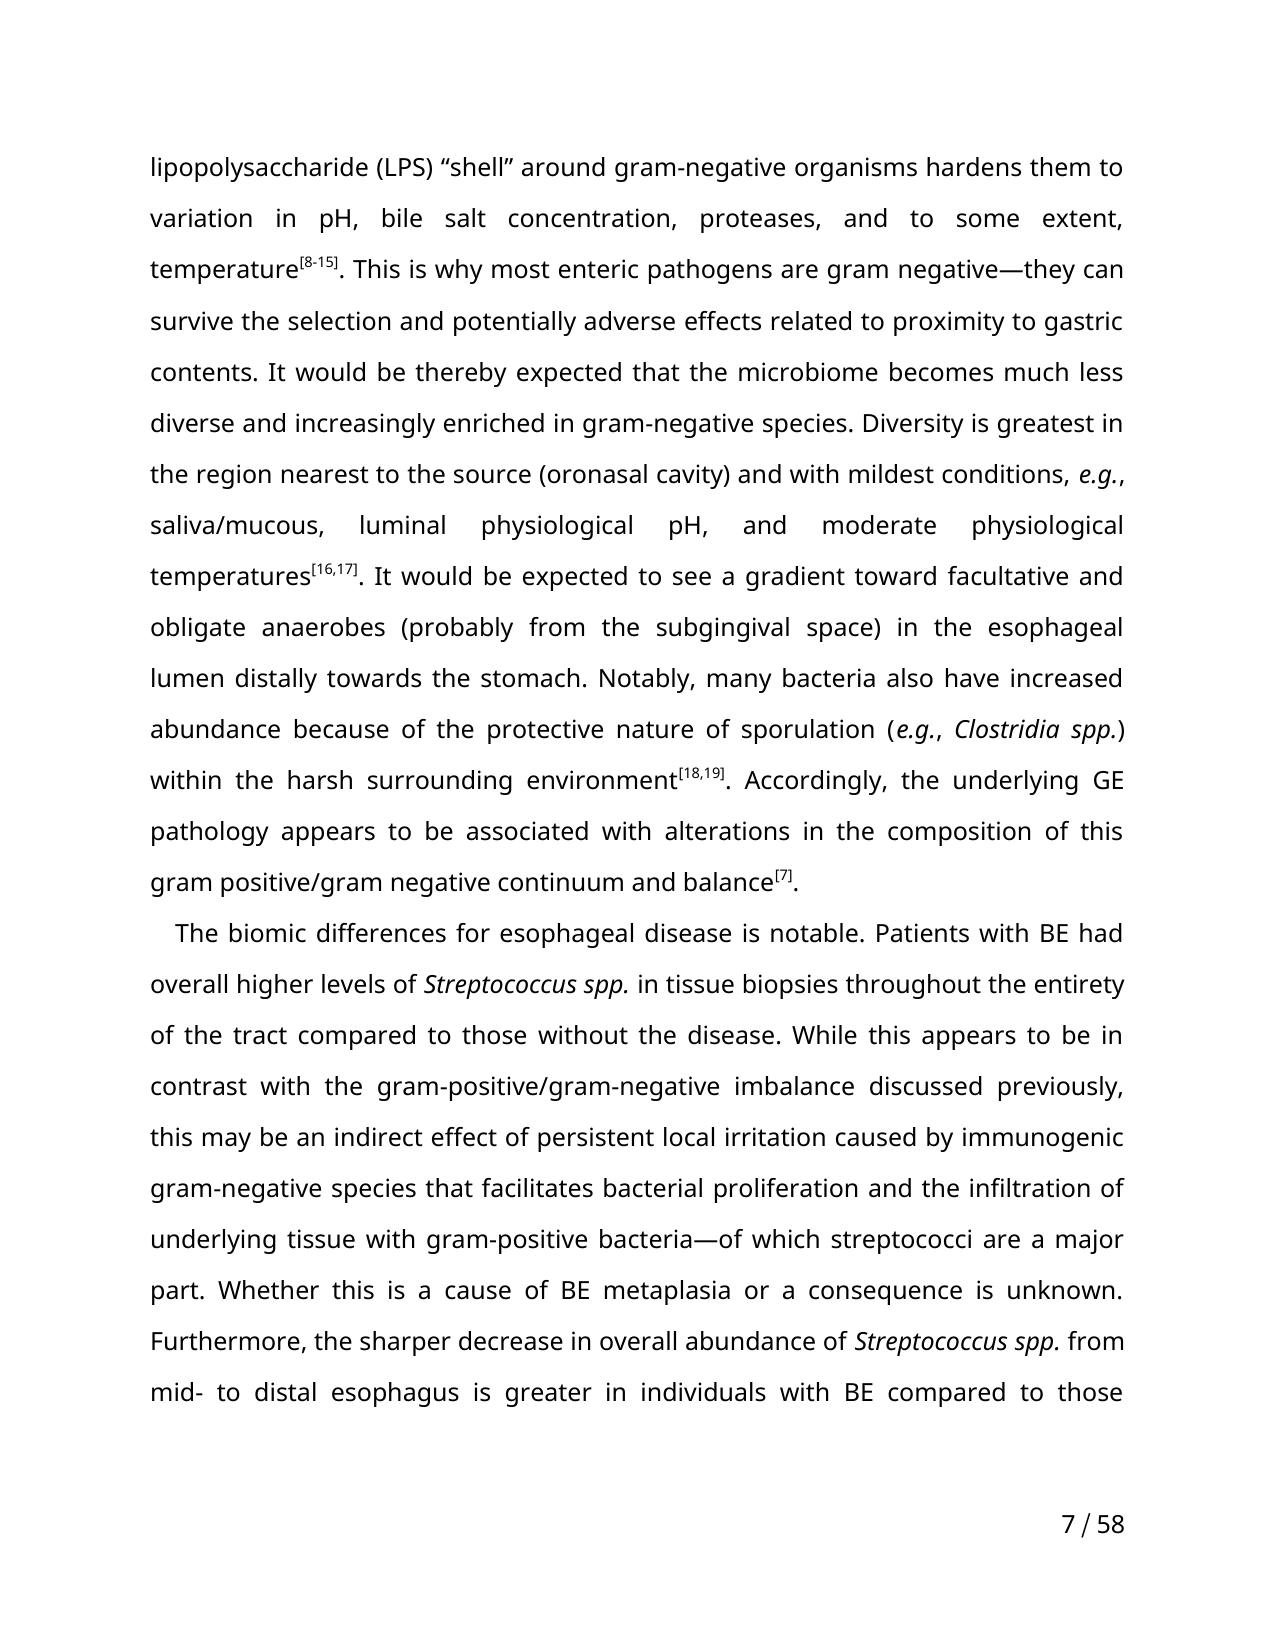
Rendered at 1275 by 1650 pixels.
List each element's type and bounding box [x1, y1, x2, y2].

text [150, 916, 1125, 1409]
text [150, 150, 1125, 899]
